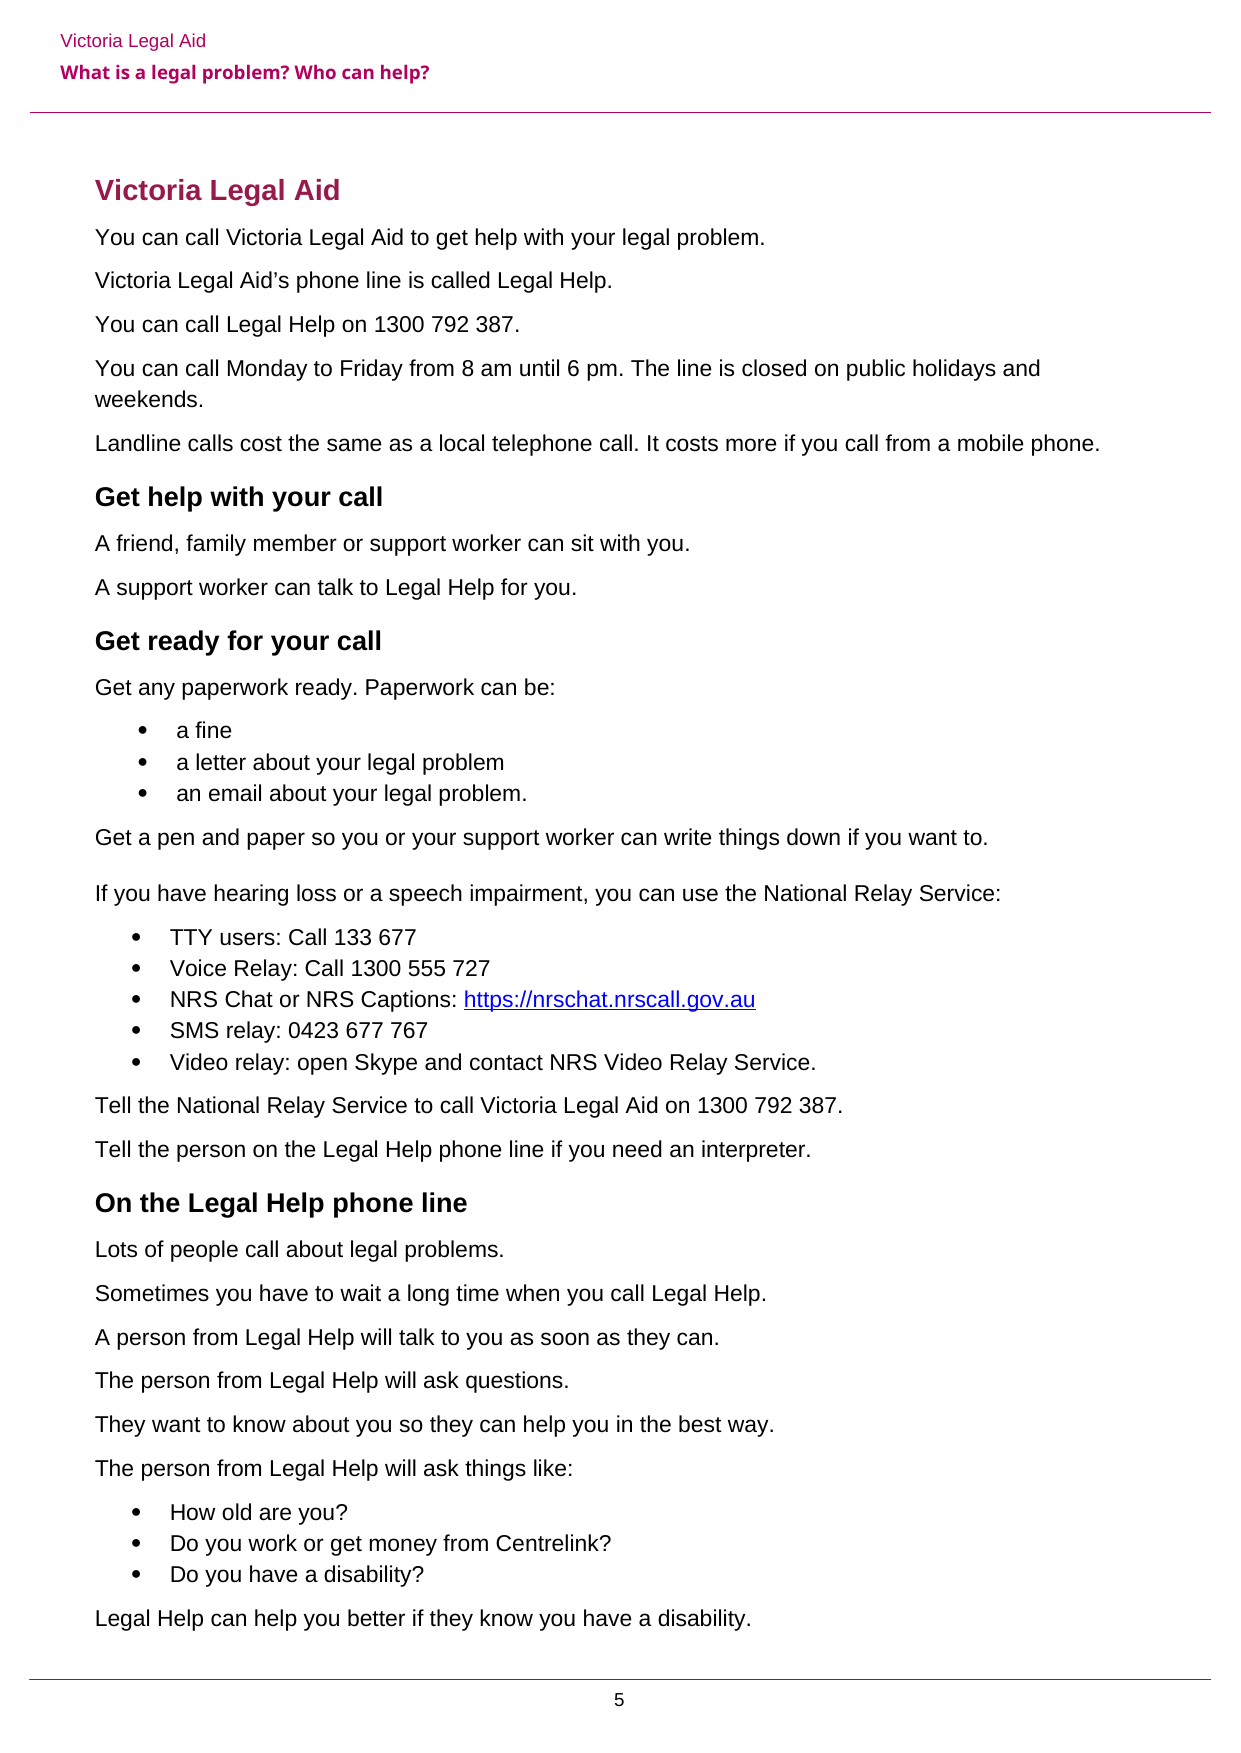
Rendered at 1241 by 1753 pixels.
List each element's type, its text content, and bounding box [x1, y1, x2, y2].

text A support worker can talk to Legal Help for you. [94, 569, 1146, 600]
text The person from Legal Help will ask things like: [94, 1450, 1146, 1481]
list SMS relay: 0423 677 767 [132, 1012, 1146, 1044]
text If you have hearing loss or a speech impairment, you can use the National Relay Service: [94, 875, 1146, 906]
subtitle On the Legal Help phone line [94, 1187, 1146, 1219]
subtitle Get help with your call [94, 481, 1146, 512]
text Tell the National Relay Service to call Victoria Legal Aid on 1300 792 387. [94, 1087, 1146, 1119]
list Voice Relay: Call 1300 555 727 [132, 950, 1146, 981]
list Do you have a disability? [132, 1556, 1146, 1587]
text A person from Legal Help will talk to you as soon as they can. [94, 1319, 1146, 1350]
list an email about your legal problem. [138, 775, 1146, 806]
text The person from Legal Help will ask questions. [94, 1362, 1146, 1394]
text Lots of people call about legal problems. [94, 1231, 1146, 1262]
text Legal Help can help you better if they know you have a disability. [94, 1600, 1146, 1631]
subtitle Victoria Legal Aid [94, 173, 1146, 206]
list You can call Legal Help on 1300 792 387. [94, 306, 1146, 337]
text Get a pen and paper so you or your support worker can write things down if you want to. [94, 819, 1146, 850]
text They want to know about you so they can help you in the best way. [94, 1406, 1146, 1437]
list Landline calls cost the same as a local telephone call. It costs more if you call from a mobile phone. [94, 425, 1146, 456]
text Sometimes you have to wait a long time when you call Legal Help. [94, 1275, 1146, 1306]
list TTY users: Call 133 677 [132, 919, 1146, 950]
list Victoria Legal Aid’s phone line is called Legal Help. [94, 262, 1146, 294]
list How old are you? [132, 1494, 1146, 1525]
text Tell the person on the Legal Help phone line if you need an interpreter. [94, 1131, 1146, 1162]
list a fine [138, 712, 1146, 744]
text A friend, family member or support worker can sit with you. [94, 525, 1146, 556]
text Get any paperwork ready. Paperwork can be: [94, 669, 1146, 700]
list You can call Monday to Friday from 8 am until 6 pm. The line is closed on public holidays and weekends. [94, 350, 1146, 412]
list NRS Chat or NRS Captions: https://nrschat.nrscall.gov.au [132, 981, 1146, 1012]
list a letter about your legal problem [138, 744, 1146, 775]
list Video relay: open Skype and contact NRS Video Relay Service. [132, 1044, 1146, 1075]
list Do you work or get money from Centrelink? [132, 1525, 1146, 1556]
list You can call Victoria Legal Aid to get help with your legal problem. [94, 219, 1146, 250]
subtitle Get ready for your call [94, 625, 1146, 656]
